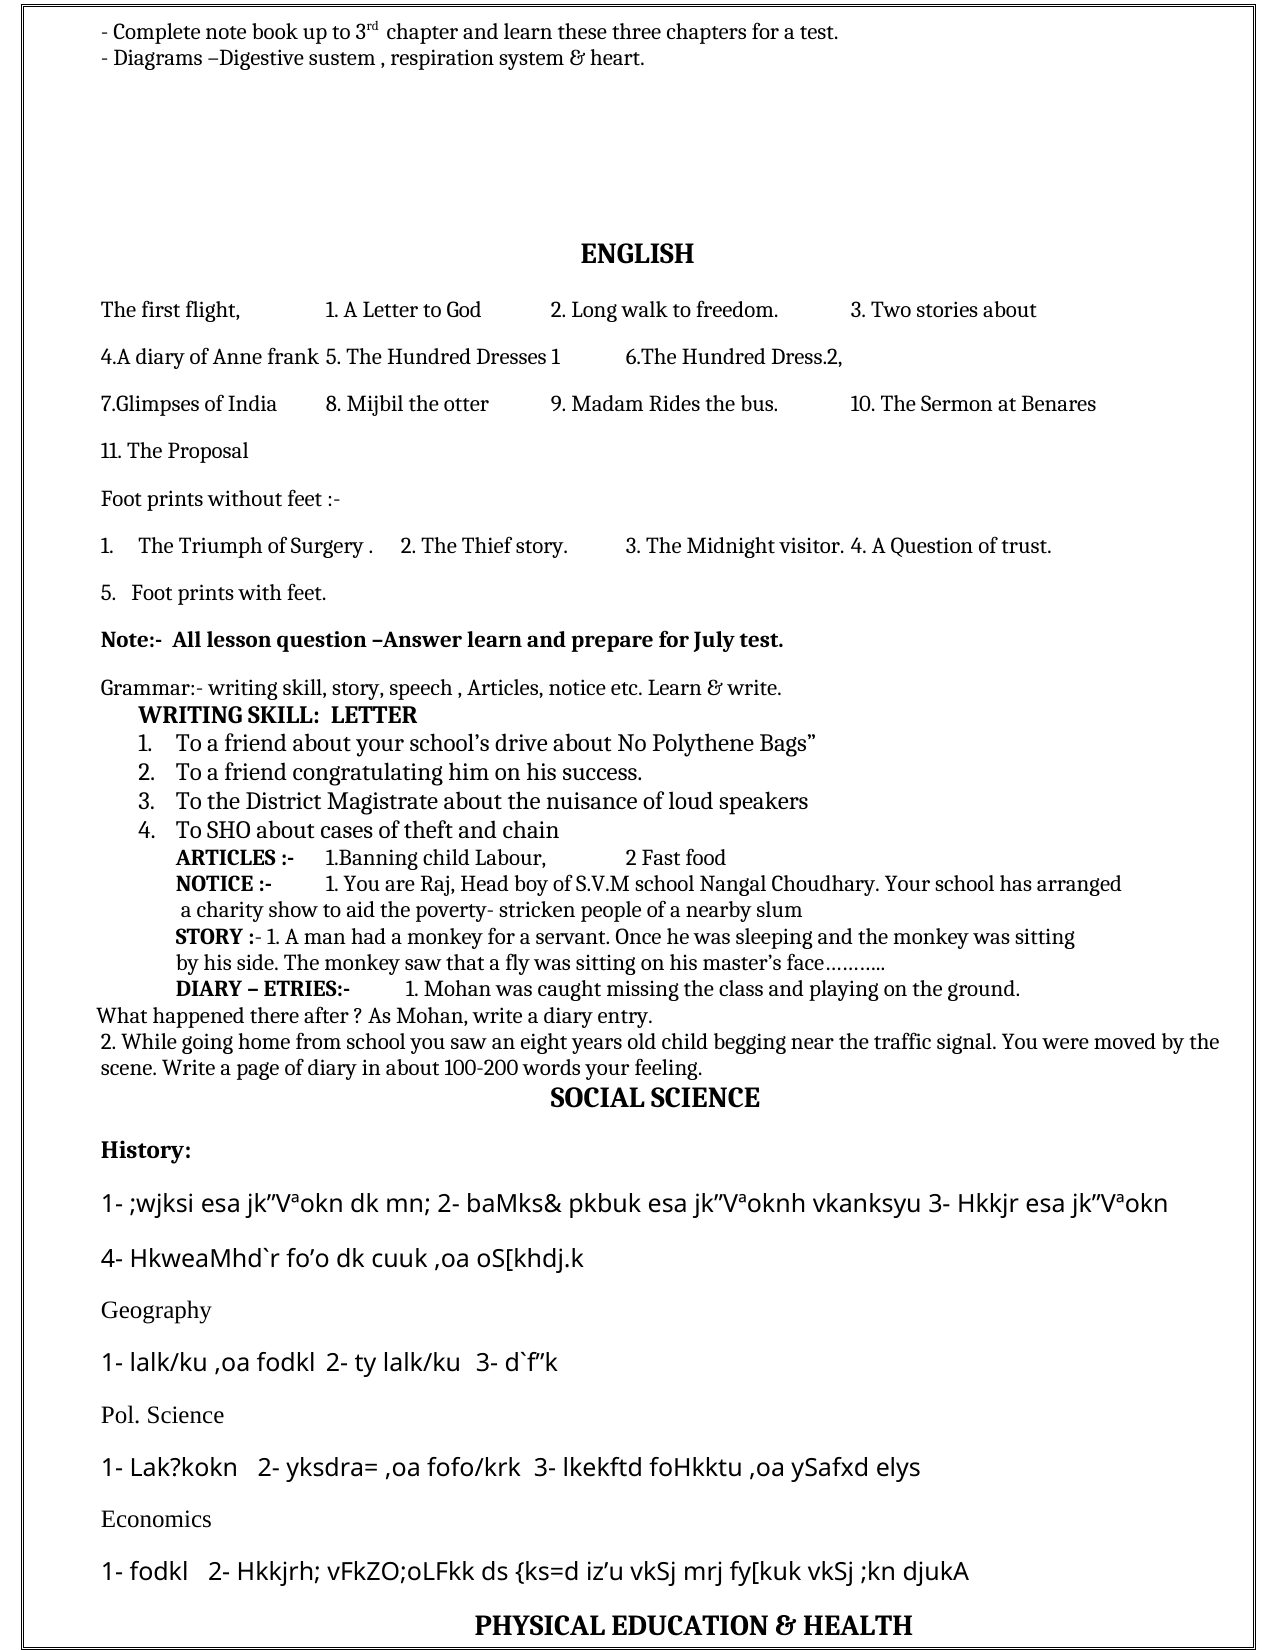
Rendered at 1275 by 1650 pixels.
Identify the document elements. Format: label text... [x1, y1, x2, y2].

text Grammar:- writing skill, story, speech , Articles, notice etc. Learn & write. [101, 674, 1249, 701]
text a charity show to aid the poverty- stricken people of a nearby slum [91, 897, 1249, 923]
text Pol. Science [101, 1400, 1249, 1428]
text 4- HkweaMhd`r fo’o dk cuuk ,oa oS[khdj.k [101, 1240, 1249, 1274]
text Economics [101, 1504, 1249, 1533]
list WRITING SKILL: LETTER [138, 701, 1249, 729]
text 1- fodkl 2- Hkkjrh; vFkZO;oLFkk ds {ks=d iz’u vkSj mrj fy[kuk vkSj ;kn djukA [101, 1554, 1249, 1588]
text SOCIAL SCIENCE [101, 1082, 1249, 1115]
list The Triumph of Surgery . 2. The Thief story. 3. The Midnight visitor. 4. A Question of trust. [101, 533, 1249, 559]
text 11. The Proposal [26, 438, 1249, 465]
text NOTICE :- 1. You are Raj, Head boy of S.V.M school Nangal Choudhary. Your school has arranged [91, 871, 1249, 897]
text History: [101, 1136, 1249, 1165]
list To a friend congratulating him on his success. [138, 758, 1249, 787]
text DIARY – ETRIES:- 1. Mohan was caught missing the class and playing on the ground. [91, 976, 1249, 1002]
text 2. While going home from school you saw an eight years old child begging near the traffic signal. You were moved by the scene. Write a page of diary in about 100-200 words your feeling. [101, 1029, 1249, 1082]
list To the District Magistrate about the nuisance of loud speakers [138, 787, 1249, 816]
list To SHO about cases of theft and chain [138, 816, 1249, 844]
list To a friend about your school’s drive about No Polythene Bags” [138, 729, 1249, 758]
text 1- lalk/ku ,oa fodkl 2- ty lalk/ku 3- d`f”k [101, 1345, 1249, 1379]
text What happened there after ? As Mohan, write a diary entry. [91, 1002, 1249, 1029]
text STORY :- 1. A man had a monkey for a servant. Once he was sleeping and the monkey was sitting [91, 923, 1249, 950]
text The first flight, 1. A Letter to God 2. Long walk to freedom. 3. Two stories about [26, 297, 1249, 323]
text 4.A diary of Anne frank 5. The Hundred Dresses 1 6.The Hundred Dress.2, [26, 344, 1249, 370]
text 7.Glimpses of India 8. Mijbil the otter 9. Madam Rides the bus. 10. The Sermon at Benares [26, 391, 1249, 417]
text 5. Foot prints with feet. [101, 580, 1249, 606]
text ENGLISH [26, 237, 1249, 271]
list - Diagrams –Digestive sustem , respiration system & heart. [101, 45, 1249, 71]
text 1- Lak?kokn 2- yksdra= ,oa fofo/krk 3- lkekftd foHkktu ,oa ySafxd elys [101, 1449, 1249, 1483]
text 1- ;wjksi esa jk”Vªokn dk mn; 2- baMks& pkbuk esa jk”Vªoknh vkanksyu 3- Hkkjr esa jk”Vªokn [101, 1186, 1249, 1219]
list ARTICLES :- 1.Banning child Labour, 2 Fast food [176, 844, 1249, 871]
text Foot prints without feet :- [26, 486, 1249, 512]
text by his side. The monkey saw that a fly was sitting on his master’s face……….. [91, 950, 1249, 976]
list - Complete note book up to 3rd chapter and learn these three chapters for a test. [101, 19, 1249, 45]
list PHYSICAL EDUCATION & HEALTH [138, 1609, 1249, 1642]
text Geography [101, 1295, 1249, 1324]
text Note:- All lesson question –Answer learn and prepare for July test. [101, 627, 1249, 653]
